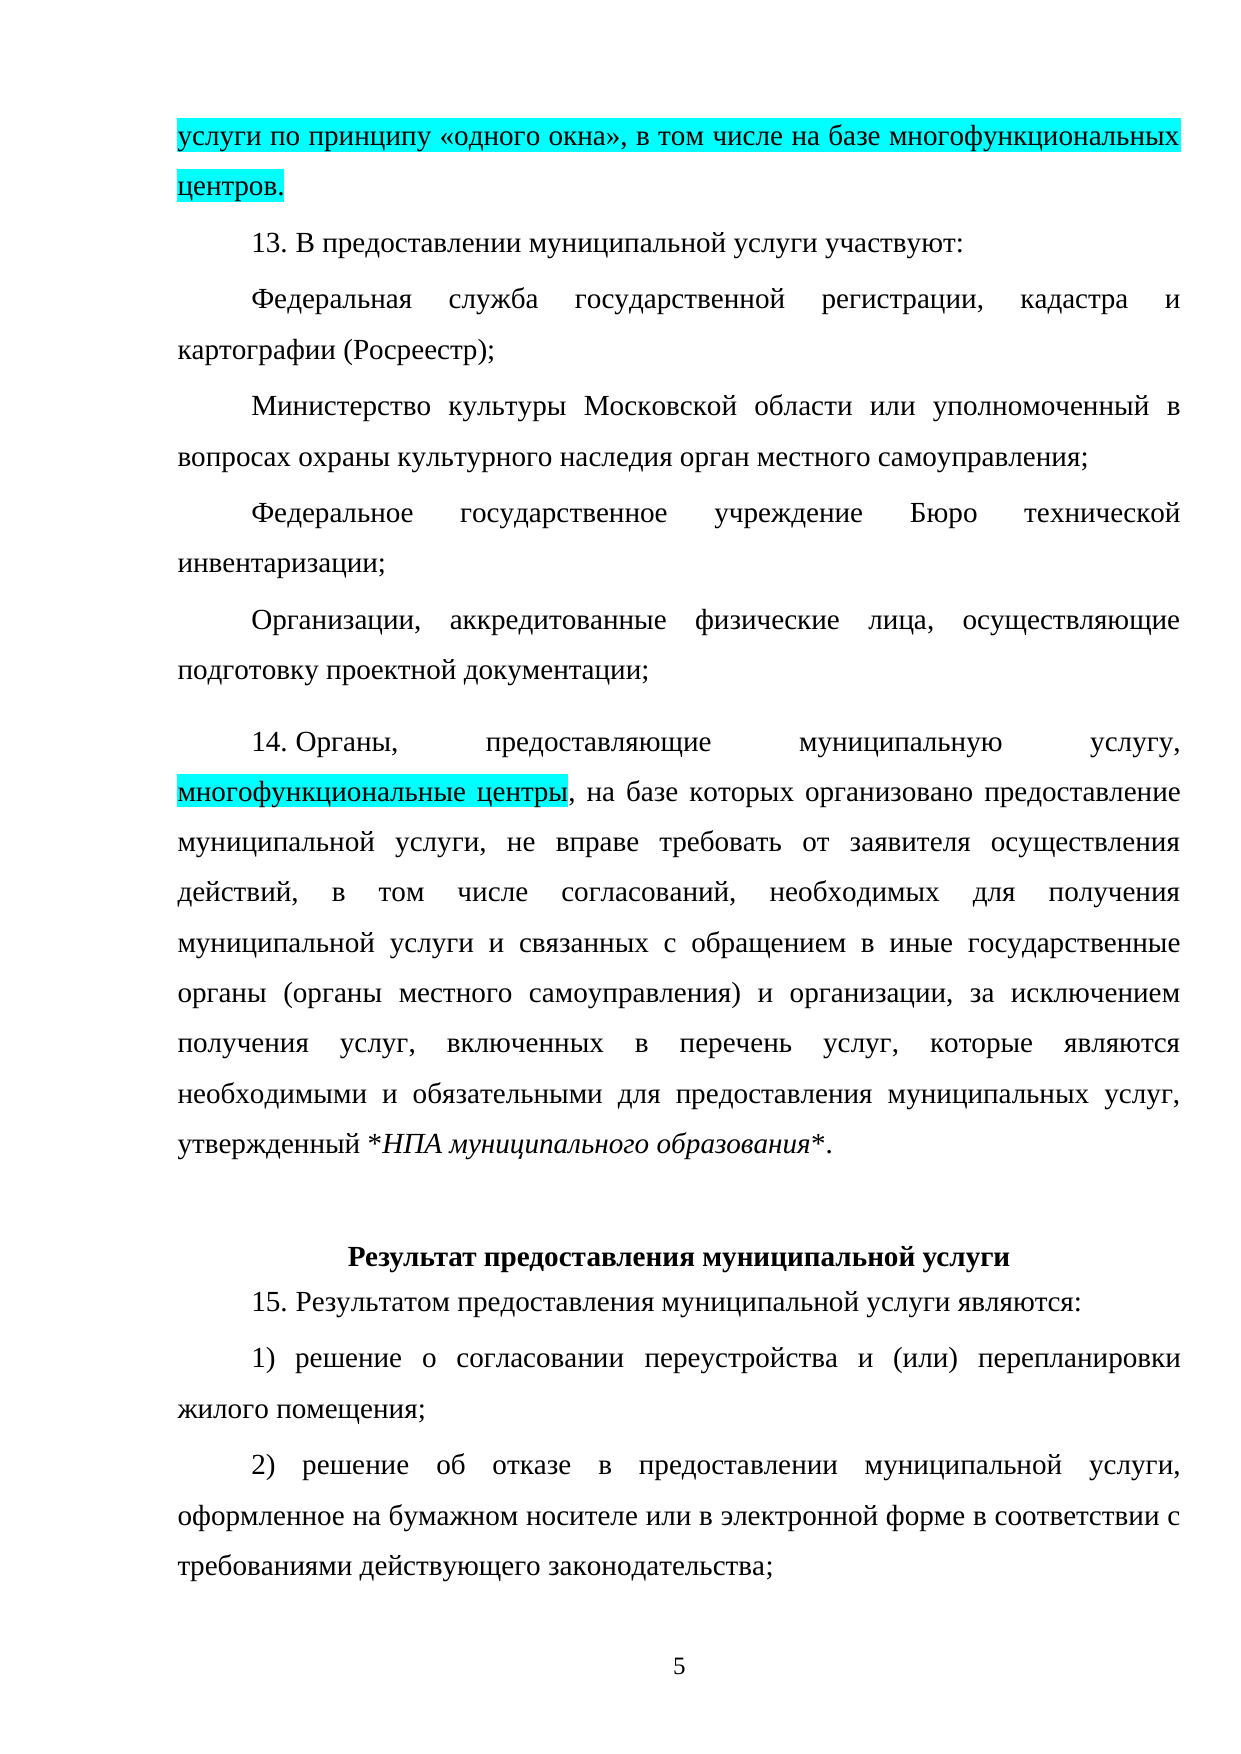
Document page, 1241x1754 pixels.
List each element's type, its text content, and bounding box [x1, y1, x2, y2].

text Организации, аккредитованные физические лица, осуществляющие подготовку проектной документации; [177, 602, 1181, 686]
list Органы, предоставляющие муниципальную услугу, многофункциональные центры, на базе которых организовано предоставление муниципальной услуги, не вправе требовать от заявителя осуществления действий, в том числе согласований, необходимых для получения муниципальной услуги и связанных с обращением в иные государственные органы (органы местного самоуправления) и организации, за исключением получения услуг, включенных в перечень услуг, которые являются необходимыми и обязательными для предоставления муниципальных услуг, утвержденный *НПА муниципального образования*. [177, 724, 1181, 1160]
text Министерство культуры Московской области или уполномоченный в вопросах охраны культурного наследия орган местного самоуправления; [177, 388, 1181, 472]
text Федеральное государственное учреждение Бюро технической инвентаризации; [177, 495, 1181, 579]
text 2) решение об отказе в предоставлении муниципальной услуги, оформленное на бумажном носителе или в электронной форме в соответствии с требованиями действующего законодательства; [177, 1447, 1181, 1582]
list Результатом предоставления муниципальной услуги являются: [177, 1284, 1181, 1318]
list В предоставлении муниципальной услуги участвуют: [177, 225, 1181, 258]
list *Наименование ОМС* организует предоставление муниципальной услуги по принципу «одного окна», в том числе на базе многофункциональных центров. [177, 152, 1181, 202]
text Результат предоставления муниципальной услуги [177, 1239, 1181, 1273]
text Федеральная служба государственной регистрации, кадастра и картографии (Росреестр); [177, 282, 1181, 365]
text 1) решение о согласовании переустройства и (или) перепланировки жилого помещения; [177, 1341, 1181, 1424]
